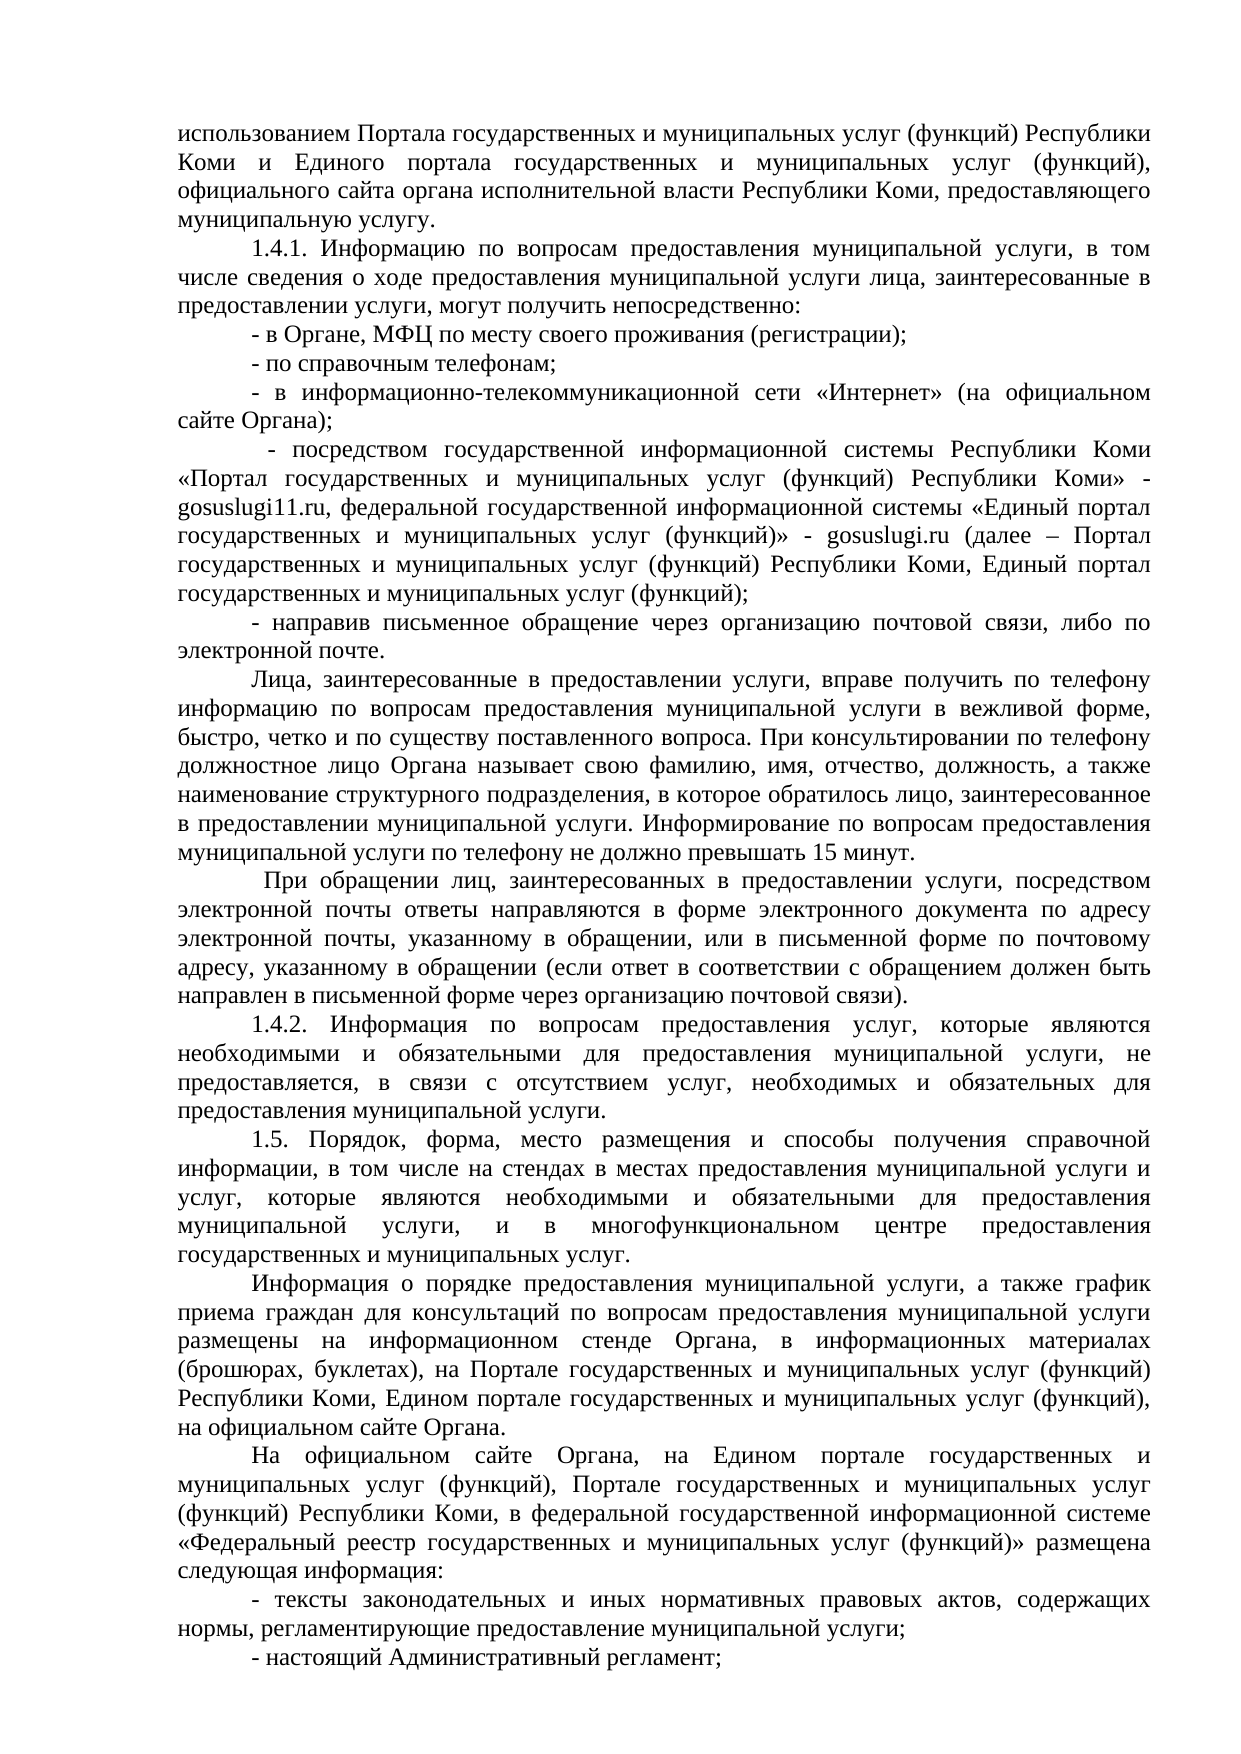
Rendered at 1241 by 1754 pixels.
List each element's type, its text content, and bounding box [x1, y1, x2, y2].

text Лица, заинтересованные в предоставлении услуги, вправе получить по телефону информацию по вопросам предоставления муниципальной услуги в вежливой форме, быстро, четко и по существу поставленного вопроса. При консультировании по телефону должностное лицо Органа называет свою фамилию, имя, отчество, должность, а также наименование структурного подразделения, в которое обратилось лицо, заинтересованное в предоставлении муниципальной услуги. Информирование по вопросам предоставления муниципальной услуги по телефону не должно превышать 15 минут. [177, 664, 1152, 866]
text - в Органе, МФЦ по месту своего проживания (регистрации); [177, 319, 1152, 348]
text - настоящий Административный регламент; [177, 1642, 1152, 1671]
text - посредством государственной информационной системы Республики Коми «Портал государственных и муниципальных услуг (функций) Республики Коми» - gosuslugi11.ru, федеральной государственной информационной системы «Единый портал государственных и муниципальных услуг (функций)» - gosuslugi.ru (далее – Портал государственных и муниципальных услуг (функций) Республики Коми, Единый портал государственных и муниципальных услуг (функций); [177, 434, 1152, 607]
text На официальном сайте Органа, на Едином портале государственных и муниципальных услуг (функций), Портале государственных и муниципальных услуг (функций) Республики Коми, в федеральной государственной информационной системе «Федеральный реестр государственных и муниципальных услуг (функций)» размещена следующая информация: [177, 1441, 1152, 1584]
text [177, 118, 1152, 233]
text - тексты законодательных и иных нормативных правовых актов, содержащих нормы, регламентирующие предоставление муниципальной услуги; [177, 1584, 1152, 1642]
text 1.4.1. Информацию по вопросам предоставления муниципальной услуги, в том числе сведения о ходе предоставления муниципальной услуги лица, заинтересованные в предоставлении услуги, могут получить непосредственно: [177, 233, 1152, 319]
text - по справочным телефонам; [177, 348, 1152, 377]
text - в информационно-телекоммуникационной сети «Интернет» (на официальном сайте Органа); [177, 377, 1152, 434]
text 1.4.2. Информация по вопросам предоставления услуг, которые являются необходимыми и обязательными для предоставления муниципальной услуги, не предоставляется, в связи с отсутствием услуг, необходимых и обязательных для предоставления муниципальной услуги. [177, 1009, 1152, 1124]
text - направив письменное обращение через организацию почтовой связи, либо по электронной почте. [177, 607, 1152, 664]
text При обращении лиц, заинтересованных в предоставлении услуги, посредством электронной почты ответы направляются в форме электронного документа по адресу электронной почты, указанному в обращении, или в письменной форме по почтовому адресу, указанному в обращении (если ответ в соответствии с обращением должен быть направлен в письменной форме через организацию почтовой связи). [177, 866, 1152, 1009]
text Информация о порядке предоставления муниципальной услуги, а также график приема граждан для консультаций по вопросам предоставления муниципальной услуги размещены на информационном стенде Органа, в информационных материалах (брошюрах, буклетах), на Портале государственных и муниципальных услуг (функций) Республики Коми, Едином портале государственных и муниципальных услуг (функций), на официальном сайте Органа. [177, 1268, 1152, 1441]
text 1.5. Порядок, форма, место размещения и способы получения справочной информации, в том числе на стендах в местах предоставления муниципальной услуги и услуг, которые являются необходимыми и обязательными для предоставления муниципальной услуги, и в многофункциональном центре предоставления государственных и муниципальных услуг. [177, 1124, 1152, 1268]
